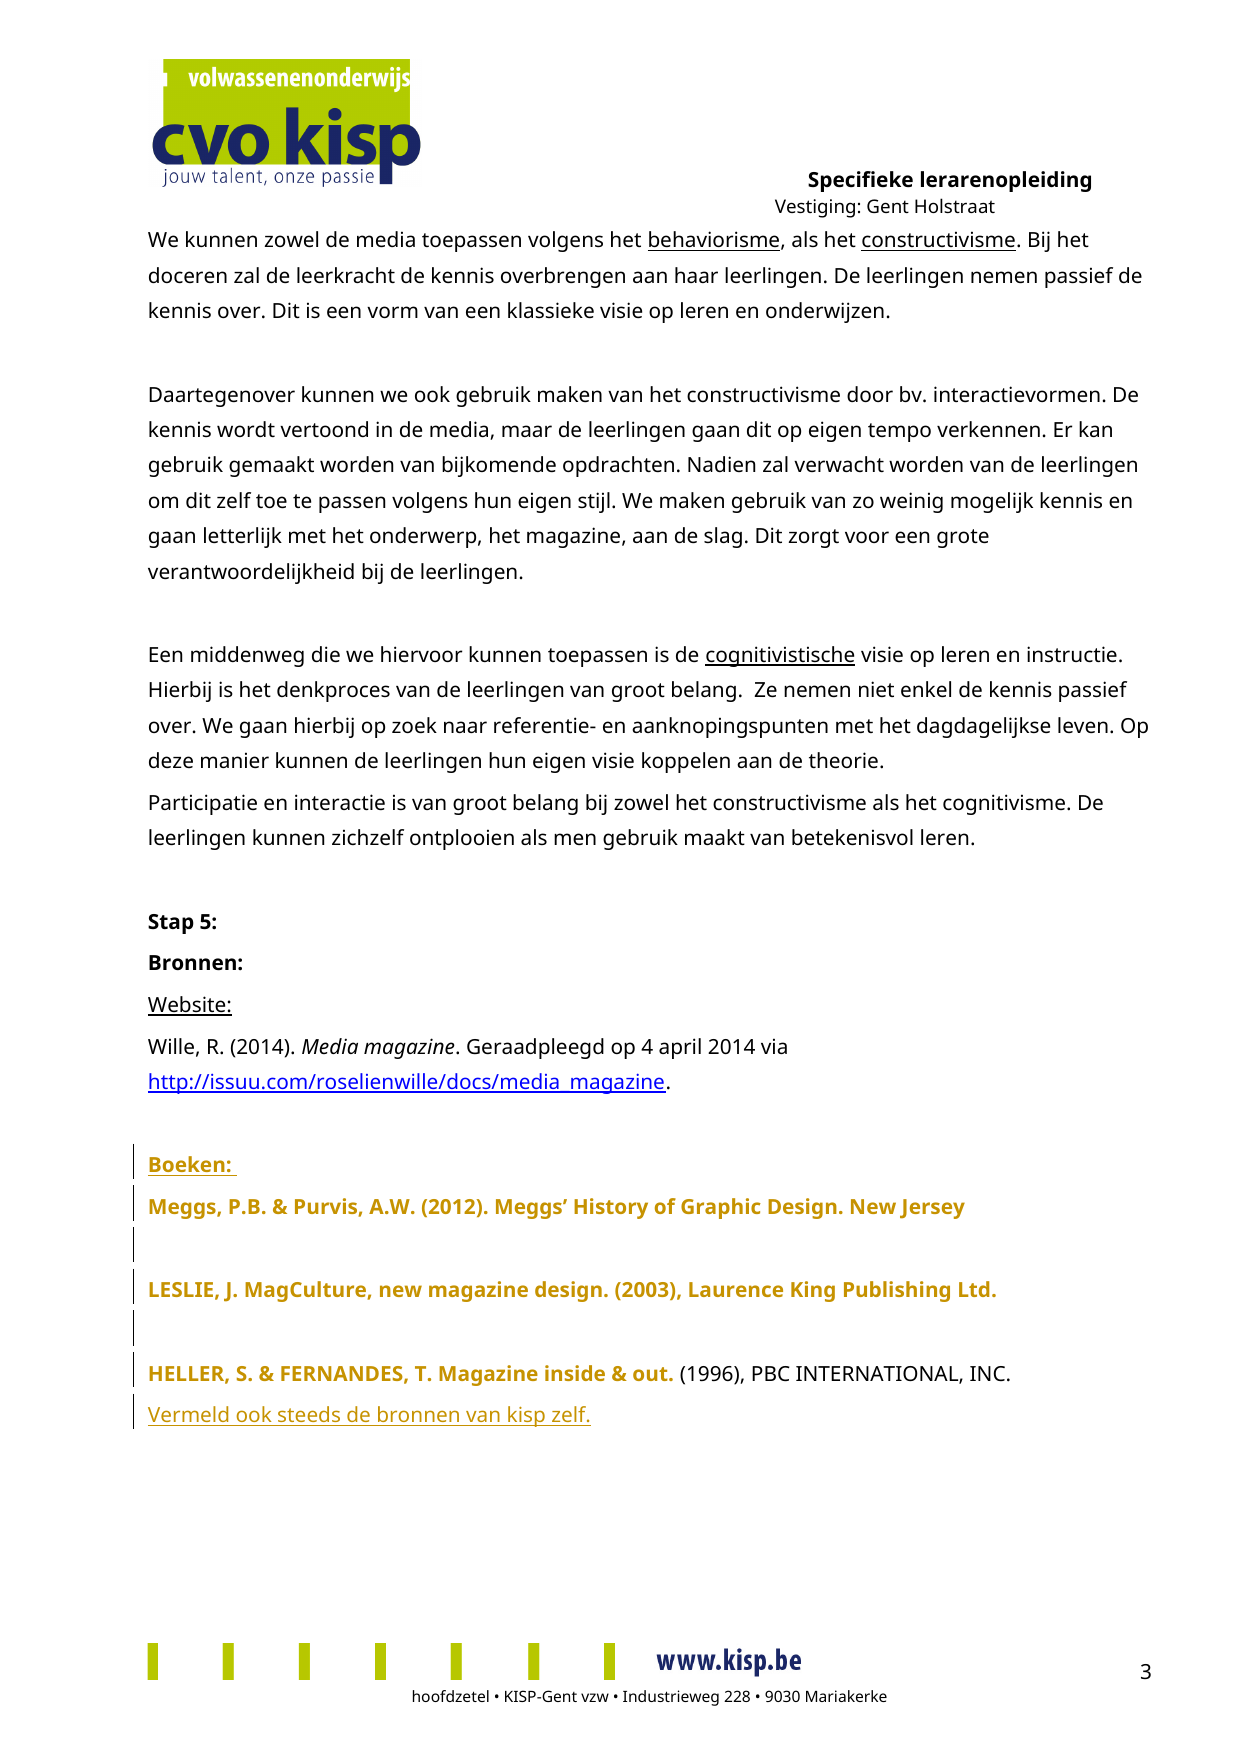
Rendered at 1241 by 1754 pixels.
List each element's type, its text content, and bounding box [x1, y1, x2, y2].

text Website: [148, 983, 1152, 1019]
text Wille, R. (2014). Media magazine. Geraadpleegd op 4 april 2014 via http://issuu.com/roselienwille/docs/media_magazine. [148, 1025, 1152, 1096]
text Een middenweg die we hiervoor kunnen toepassen is de cognitivistische visie op leren en instructie. Hierbij is het denkproces van de leerlingen van groot belang. Ze nemen niet enkel de kennis passief over. We gaan hierbij op zoek naar referentie- en aanknopingspunten met het dagdagelijkse leven. Op deze manier kunnen de leerlingen hun eigen visie koppelen aan de theorie. [148, 633, 1152, 775]
text Meggs, P.B. & Purvis, A.W. (2012). Meggs’ History of Graphic Design. New Jersey [148, 1185, 1152, 1221]
text Boeken: [148, 1144, 1152, 1179]
text We kunnen zowel de media toepassen volgens het behaviorisme, als het constructivisme. Bij het doceren zal de leerkracht de kennis overbrengen aan haar leerlingen. De leerlingen nemen passief de kennis over. Dit is een vorm van een klassieke visie op leren en onderwijzen. [148, 219, 1152, 325]
text LESLIE, J. MagCulture, new magazine design. (2003), Laurence King Publishing Ltd. [148, 1269, 1152, 1304]
text Participatie en interactie is van groot belang bij zowel het constructivisme als het cognitivisme. De leerlingen kunnen zichzelf ontplooien als men gebruik maakt van betekenisvol leren. [148, 781, 1152, 852]
text Stap 5: [148, 900, 1152, 935]
text Daartegenover kunnen we ook gebruik maken van het constructivisme door bv. interactievormen. De kennis wordt vertoond in de media, maar de leerlingen gaan dit op eigen tempo verkennen. Er kan gebruik gemaakt worden van bijkomende opdrachten. Nadien zal verwacht worden van de leerlingen om dit zelf toe te passen volgens hun eigen stijl. We maken gebruik van zo weinig mogelijk kennis en gaan letterlijk met het onderwerp, het magazine, aan de slag. Dit zorgt voor een grote verantwoordelijkheid bij de leerlingen. [148, 373, 1152, 585]
picture [147, 1643, 802, 1680]
picture [147, 59, 422, 187]
text HELLER, S. & FERNANDES, T. Magazine inside & out. (1996), PBC INTERNATIONAL, INC. [148, 1352, 1152, 1387]
text Bronnen: [148, 942, 1152, 977]
